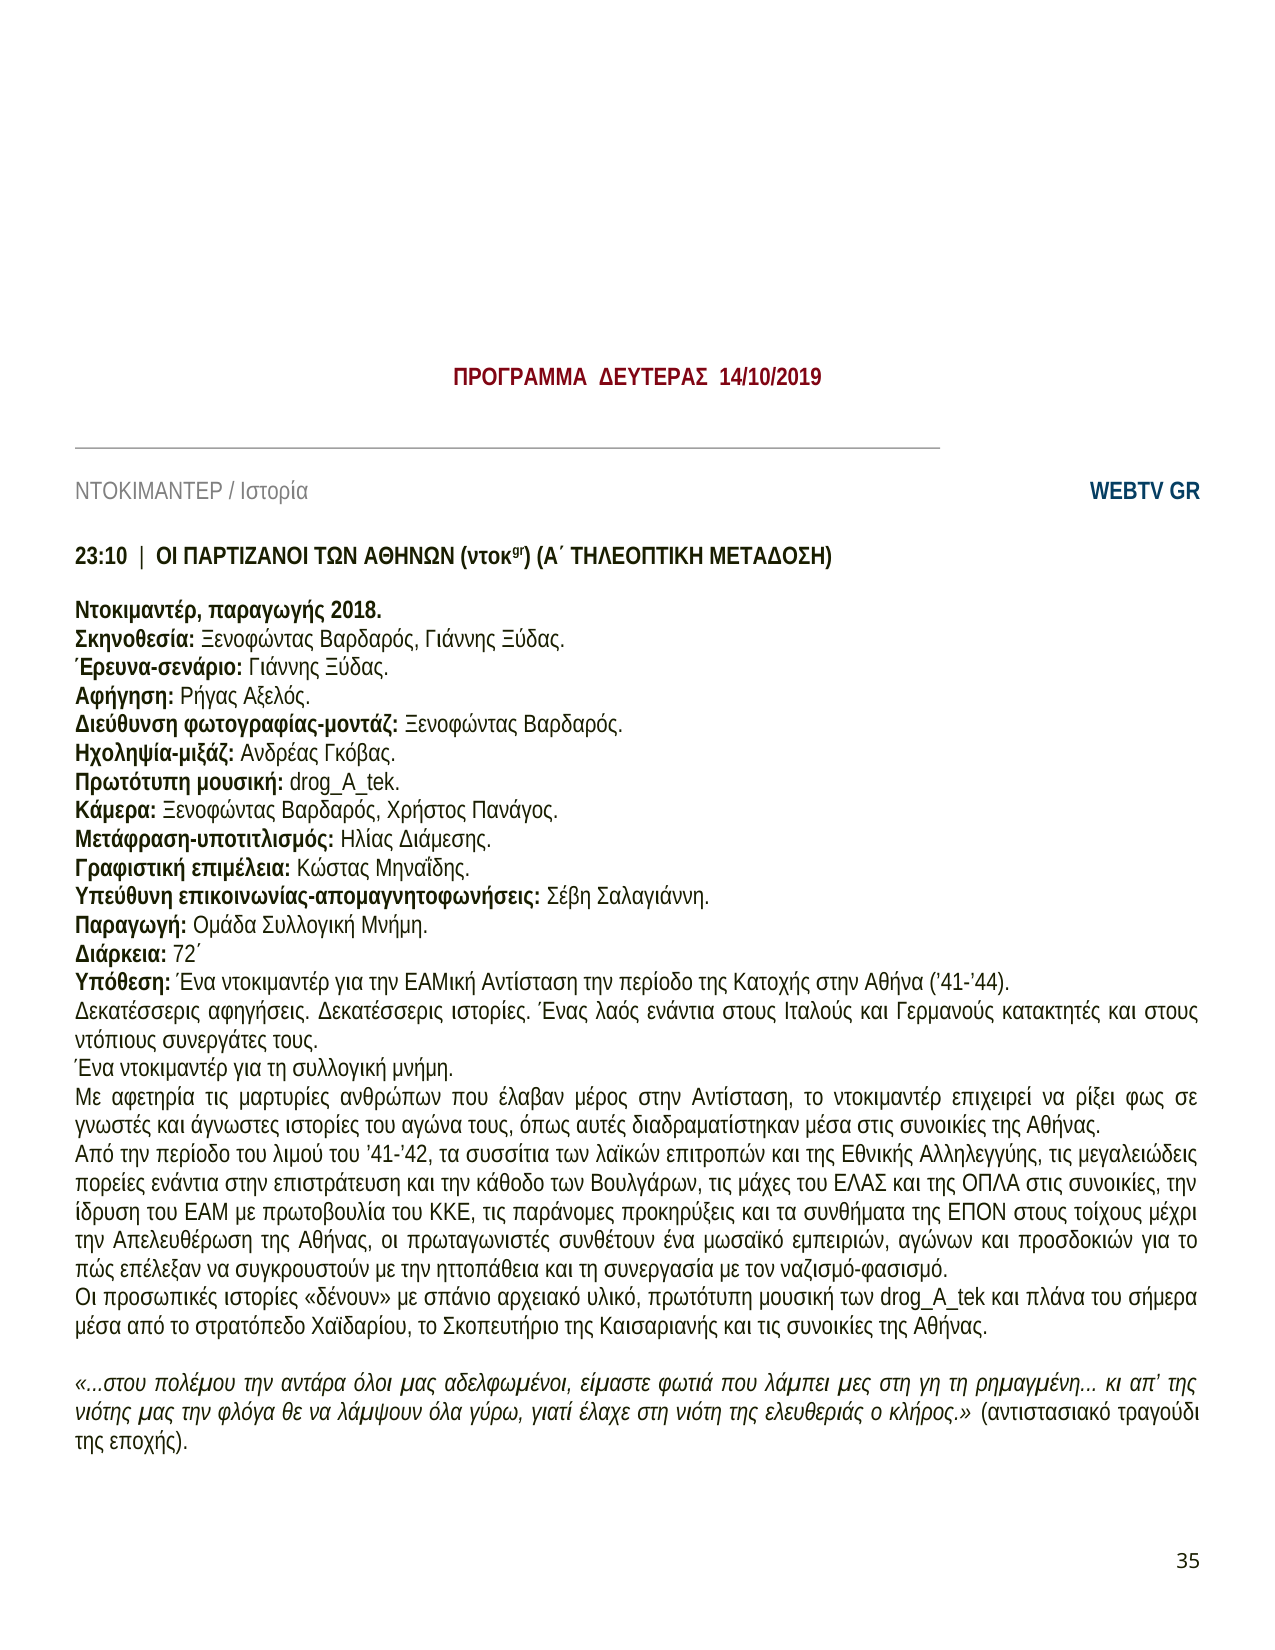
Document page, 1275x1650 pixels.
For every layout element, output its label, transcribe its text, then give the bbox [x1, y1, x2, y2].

text «...στου πολέμου την αντάρα όλοι μας αδελφωμένοι, είμαστε φωτιά που λάμπει μες στη γη τη ρημαγμένη... κι απ’ της νιότης μας την φλόγα θε να λάμψουν όλα γύρω, γιατί έλαχε στη νιότη της ελευθεριάς ο κλήρος.» (αντιστασιακό τραγούδι της εποχής). [75, 1368, 1200, 1454]
text Από την περίοδο του λιμού του ’41-’42, τα συσσίτια των λαϊκών επιτροπών και της Εθνικής Αλληλεγγύης, τις μεγαλειώδεις πορείες ενάντια στην επιστράτευση και την κάθοδο των Βουλγάρων, τις μάχες του ΕΛΑΣ και της ΟΠΛΑ στις συνοικίες, την ίδρυση του ΕΑΜ με πρωτοβουλία του ΚΚΕ, τις παράνομες προκηρύξεις και τα συνθήματα της ΕΠΟΝ στους τοίχους μέχρι την Απελευθέρωση της Αθήνας, οι πρωταγωνιστές συνθέτουν ένα μωσαϊκό εμπειριών, αγώνων και προσδοκιών για το πώς επέλεξαν να συγκρουστούν με την ηττοπάθεια και τη συνεργασία με τον ναζισμό-φασισμό. [75, 1139, 1200, 1282]
text Έρευνα-σενάριο: Γιάννης Ξύδας. [75, 652, 1200, 681]
text Ντοκιμαντέρ, παραγωγής 2018. [75, 595, 1200, 623]
text ΠΡΟΓΡΑΜΜΑ ΔΕΥΤΕΡΑΣ 14/10/2019 [75, 361, 1200, 390]
text Αφήγηση: Ρήγας Αξελός. [75, 681, 1200, 709]
text Διάρκεια: 72΄ [75, 939, 1200, 967]
text Πρωτότυπη μουσική: drog_A_tek. [75, 767, 1200, 795]
text Γραφιστική επιμέλεια: Κώστας Μηναΐδης. [75, 853, 1200, 881]
text Κάμερα: Ξενοφώντας Βαρδαρός, Χρήστος Πανάγος. [75, 795, 1200, 824]
text Με αφετηρία τις μαρτυρίες ανθρώπων που έλαβαν μέρος στην Αντίσταση, το ντοκιμαντέρ επιχειρεί να ρίξει φως σε γνωστές και άγνωστες ιστορίες του αγώνα τους, όπως αυτές διαδραματίστηκαν μέσα στις συνοικίες της Αθήνας. [75, 1082, 1200, 1139]
text Ηχοληψία-μιξάζ: Ανδρέας Γκόβας. [75, 738, 1200, 767]
table_header WEBTV GR [638, 476, 1200, 505]
text Υπόθεση: Ένα ντοκιμαντέρ για την ΕΑΜική Αντίσταση την περίοδο της Κατοχής στην Αθήνα (’41-’44). [75, 967, 1200, 996]
table_header ΝΤΟΚΙΜΑΝΤΕΡ / Ιστορία [75, 476, 637, 505]
text Δεκατέσσερις αφηγήσεις. Δεκατέσσερις ιστορίες. Ένας λαός ενάντια στους Ιταλούς και Γερμανούς κατακτητές και στους ντόπιους συνεργάτες τους. [75, 996, 1200, 1053]
text Παραγωγή: Ομάδα Συλλογική Μνήμη. [75, 910, 1200, 939]
text Οι προσωπικές ιστορίες «δένουν» με σπάνιο αρχειακό υλικό, πρωτότυπη μουσική των drog_A_tek και πλάνα του σήμερα μέσα από το στρατόπεδο Χαϊδαρίου, το Σκοπευτήριο της Καισαριανής και τις συνοικίες της Αθήνας. [75, 1282, 1200, 1340]
text Σκηνοθεσία: Ξενοφώντας Βαρδαρός, Γιάννης Ξύδας. [75, 623, 1200, 652]
text Υπεύθυνη επικοινωνίας-απομαγνητοφωνήσεις: Σέβη Σαλαγιάννη. [75, 881, 1200, 910]
text Διεύθυνση φωτογραφίας-μοντάζ: Ξενοφώντας Βαρδαρός. [75, 709, 1200, 738]
text Μετάφραση-υποτιτλισμός: Ηλίας Διάμεσης. [75, 824, 1200, 853]
text 23:10 | ΟΙ ΠΑΡΤΙΖΑΝΟΙ ΤΩΝ ΑΘΗΝΩΝ (ντοκgr) (Α΄ ΤΗΛΕΟΠΤΙΚΗ ΜΕΤΑΔΟΣΗ) [75, 505, 1200, 570]
text Ένα ντοκιμαντέρ για τη συλλογική μνήμη. [75, 1053, 1200, 1082]
